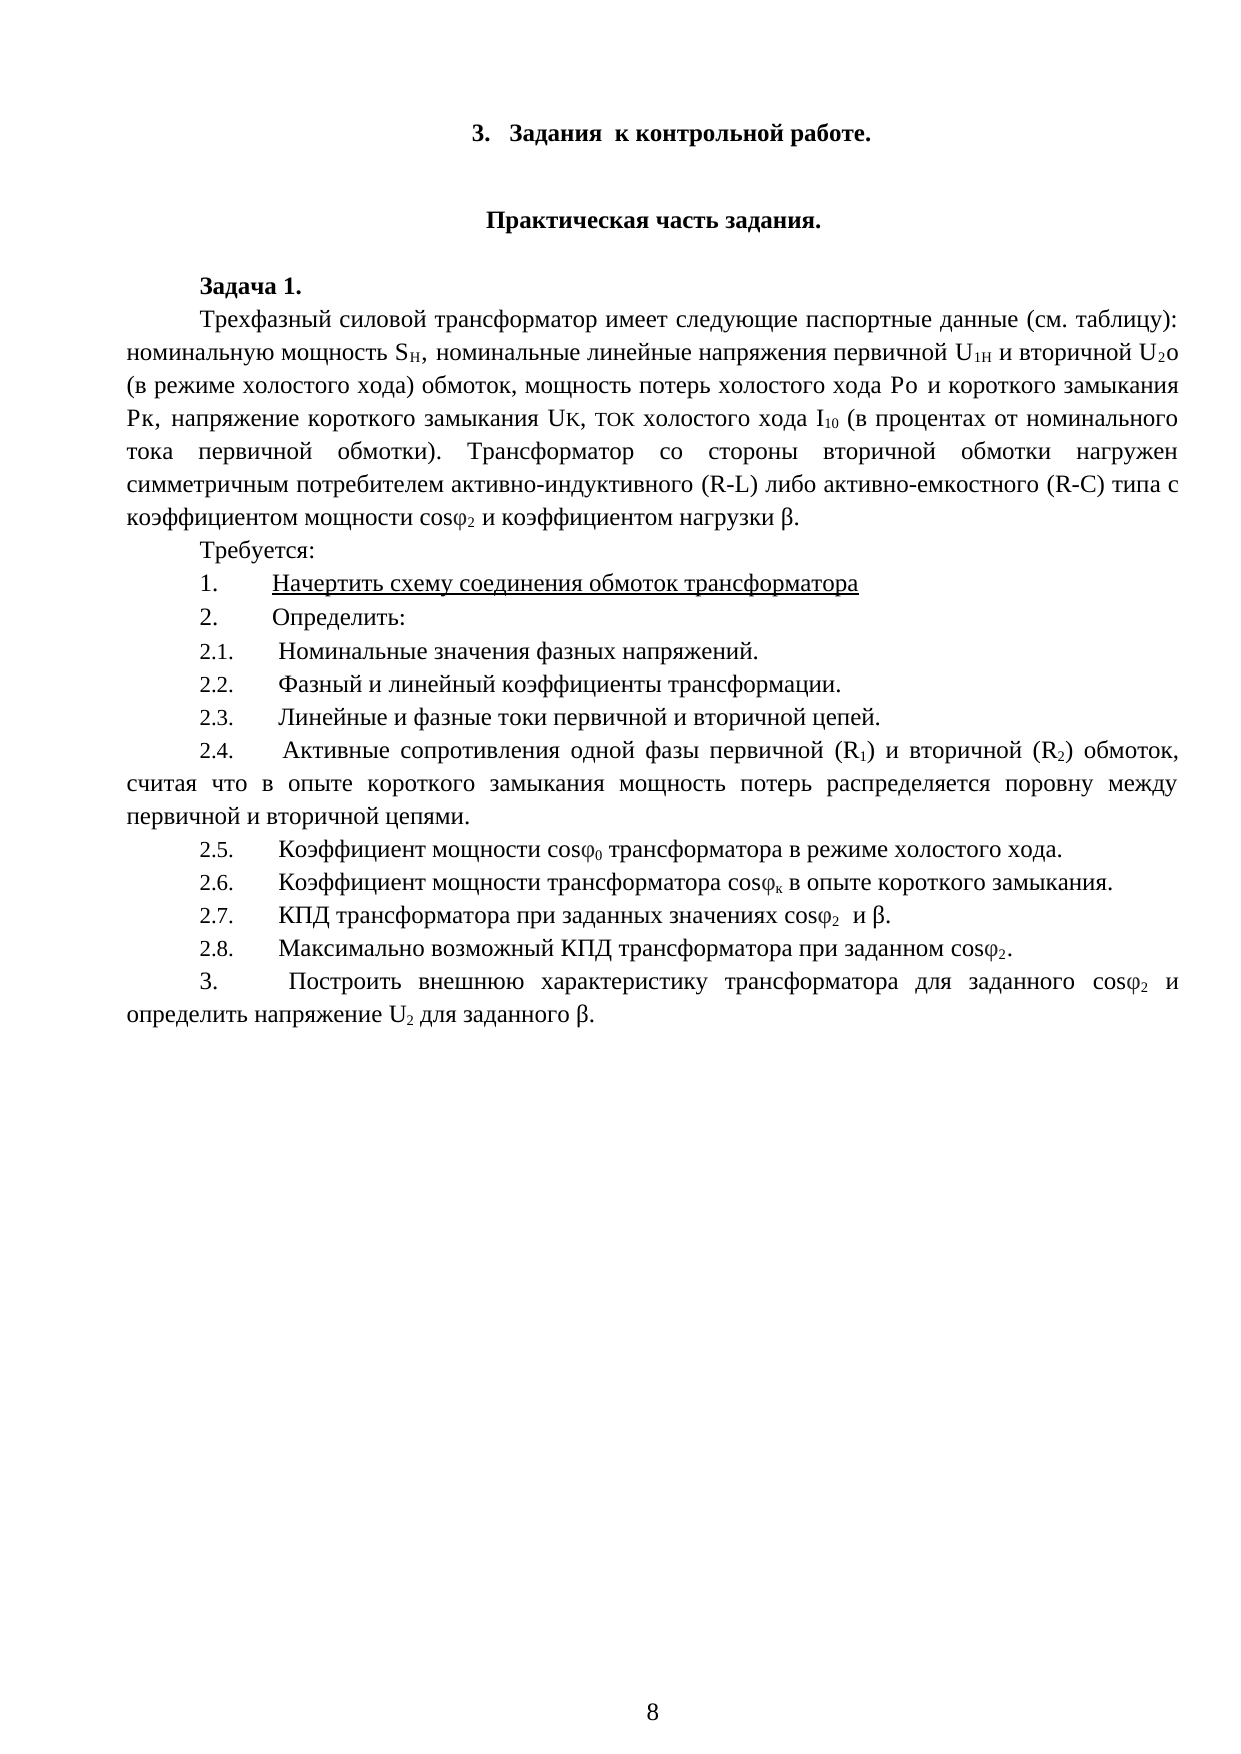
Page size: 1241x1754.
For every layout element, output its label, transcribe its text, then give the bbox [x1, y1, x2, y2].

text Трехфазный силовой трансформатор имеет следующие паспортные данные (см. таблицу): номинальную мощность SH, номинальные линейные напряжения первичной U1H и вторичной U2o (в режиме холостого хода) обмоток, мощность потерь холостого хода Ро и короткого замыкания Рк, напряжение короткого замыкания Uk, ток холостого хода I10 (в процентах от номинального тока первичной обмотки). Трансформатор со стороны вторичной обмотки нагружен симметричным потребителем активно-индуктивного (R-L) либо активно-емкостного (R-C) типа с коэффициентом мощности cosφ2 и коэффициентом нагрузки β. [126, 304, 1179, 531]
text Практическая часть задания. [126, 205, 1181, 234]
list Фазный и линейный коэффициенты трансформации. [126, 669, 1181, 698]
list Коэффициент мощности соsφ0 трансформатора в режиме холостого хода. [126, 834, 581, 863]
list Номинальные значения фазных напряжений. [126, 636, 1181, 665]
list Начертить схему соединения обмоток трансформатора [126, 568, 1181, 597]
list Линейные и фазные токи первичной и вторичной цепей. [126, 702, 1181, 731]
list Определить: [126, 601, 1181, 632]
text Задача 1. [126, 271, 1179, 300]
list Активные сопротивления одной фазы первичной (R1) и вторичной (R2) обмоток, считая что в опыте короткого замыкания мощность потерь распределяется поровну между первичной и вторичной цепями. [126, 735, 1179, 830]
list КПД трансформатора при заданных значениях cosφ2 и β. [126, 900, 818, 929]
list Коэффициент мощности трансформатора cosφк в опыте короткого замыкания. [127, 867, 1181, 896]
list Максимально возможный КПД трансформатора при заданном cosφ2. [126, 933, 1181, 962]
list КПД трансформатора при заданных значениях cosφ2 и β. [832, 900, 1181, 929]
list Построить внешнюю характеристику трансформатора для заданного cosφ2 и определить напряжение U2 для заданного β. [126, 966, 1179, 1028]
text Требуется: [126, 535, 1181, 564]
list Задания к контрольной работе. [162, 118, 1181, 147]
list Коэффициент мощности соsφ0 трансформатора в режиме холостого хода. [595, 834, 1181, 863]
